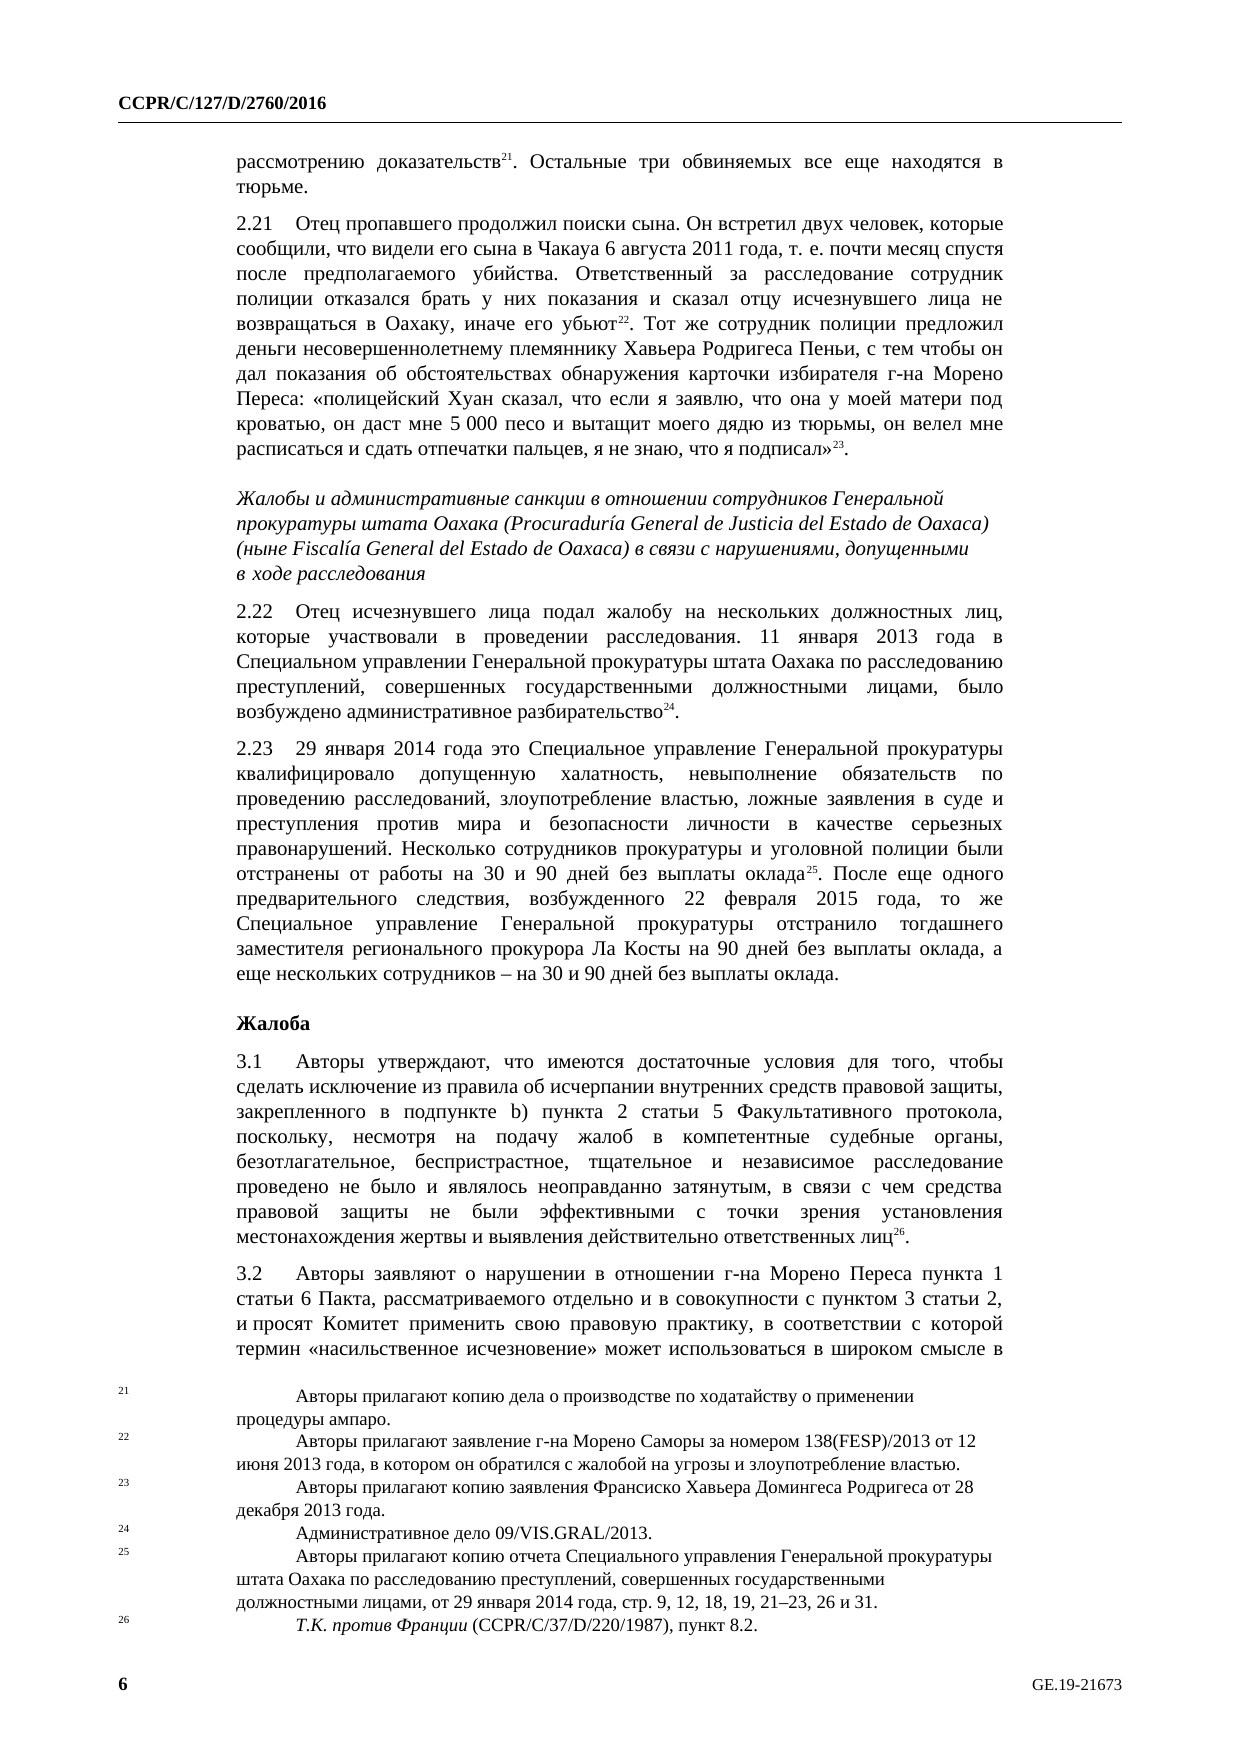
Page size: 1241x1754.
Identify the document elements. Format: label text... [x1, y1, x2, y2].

text 2.22 Отец исчезнувшего лица подал жалобу на нескольких должностных лиц, которые участвовали в проведении расследования. 11 января 2013 года в Специальном управлении Генеральной прокуратуры штата Оахака по расследованию преступлений, совершенных государственными должностными лицами, было возбуждено административное разбирательство. [236, 598, 1004, 723]
text Жалоба [118, 1010, 1004, 1035]
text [236, 1260, 1004, 1360]
text 3.1 Авторы утверждают, что имеются достаточные условия для того, чтобы сделать исключение из правила об исчерпании внутренних средств правовой защиты, закрепленного в подпункте b) пункта 2 статьи 5 Факультативного протокола, поскольку, несмотря на подачу жалоб в компетентные судебные органы, безотлагательное, беспристрастное, тщательное и независимое расследование проведено не было и являлось неоправданно затянутым, в связи с чем средства правовой защиты не были эффективными с точки зрения установления местонахождения жертвы и выявления действительно ответственных лиц. [236, 1048, 1004, 1248]
text Жалобы и административные санкции в отношении сотрудников Генеральной прокуратуры штата Оахака (Procuraduría General de Justicia del Estado de Oaxaca) (ныне Fiscalía General del Estado de Oaxaca) в связи с нарушениями, допущенными в ходе расследования [118, 485, 1004, 585]
text 2.21 Отец пропавшего продолжил поиски сына. Он встретил двух человек, которые сообщили, что видели его сына в Чакауа 6 августа 2011 года, т. е. почти месяц спустя после предполагаемого убийства. Ответственный за расследование сотрудник полиции отказался брать у них показания и сказал отцу исчезнувшего лица не возвращаться в Оахаку, иначе его убьют. Тот же сотрудник полиции предложил деньги несовершеннолетнему племяннику Хавьера Родригеса Пеньи, с тем чтобы он дал показания об обстоятельствах обнаружения карточки избирателя г-на Морено Переса: «полицейский Хуан сказал, что если я заявлю, что она у моей матери под кроватью, он даст мне 5 000 песо и вытащит моего дядю из тюрьмы, он велел мне расписаться и сдать отпечатки пальцев, я не знаю, что я подписал». [236, 210, 1004, 460]
text 2.23 29 января 2014 года это Специальное управление Генеральной прокуратуры квалифицировало допущенную халатность, невыполнение обязательств по проведению расследований, злоупотребление властью, ложные заявления в суде и преступления против мира и безопасности личности в качестве серьезных правонарушений. Несколько сотрудников прокуратуры и уголовной полиции были отстранены от работы на 30 и 90 дней без выплаты оклада. После еще одного предварительного следствия, возбужденного 22 февраля 2015 года, то же Специальное управление Генеральной прокуратуры отстранило тогдашнего заместителя регионального прокурора Ла Косты на 90 дней без выплаты оклада, а еще нескольких сотрудников – на 30 и 90 дней без выплаты оклада. [236, 735, 1004, 985]
